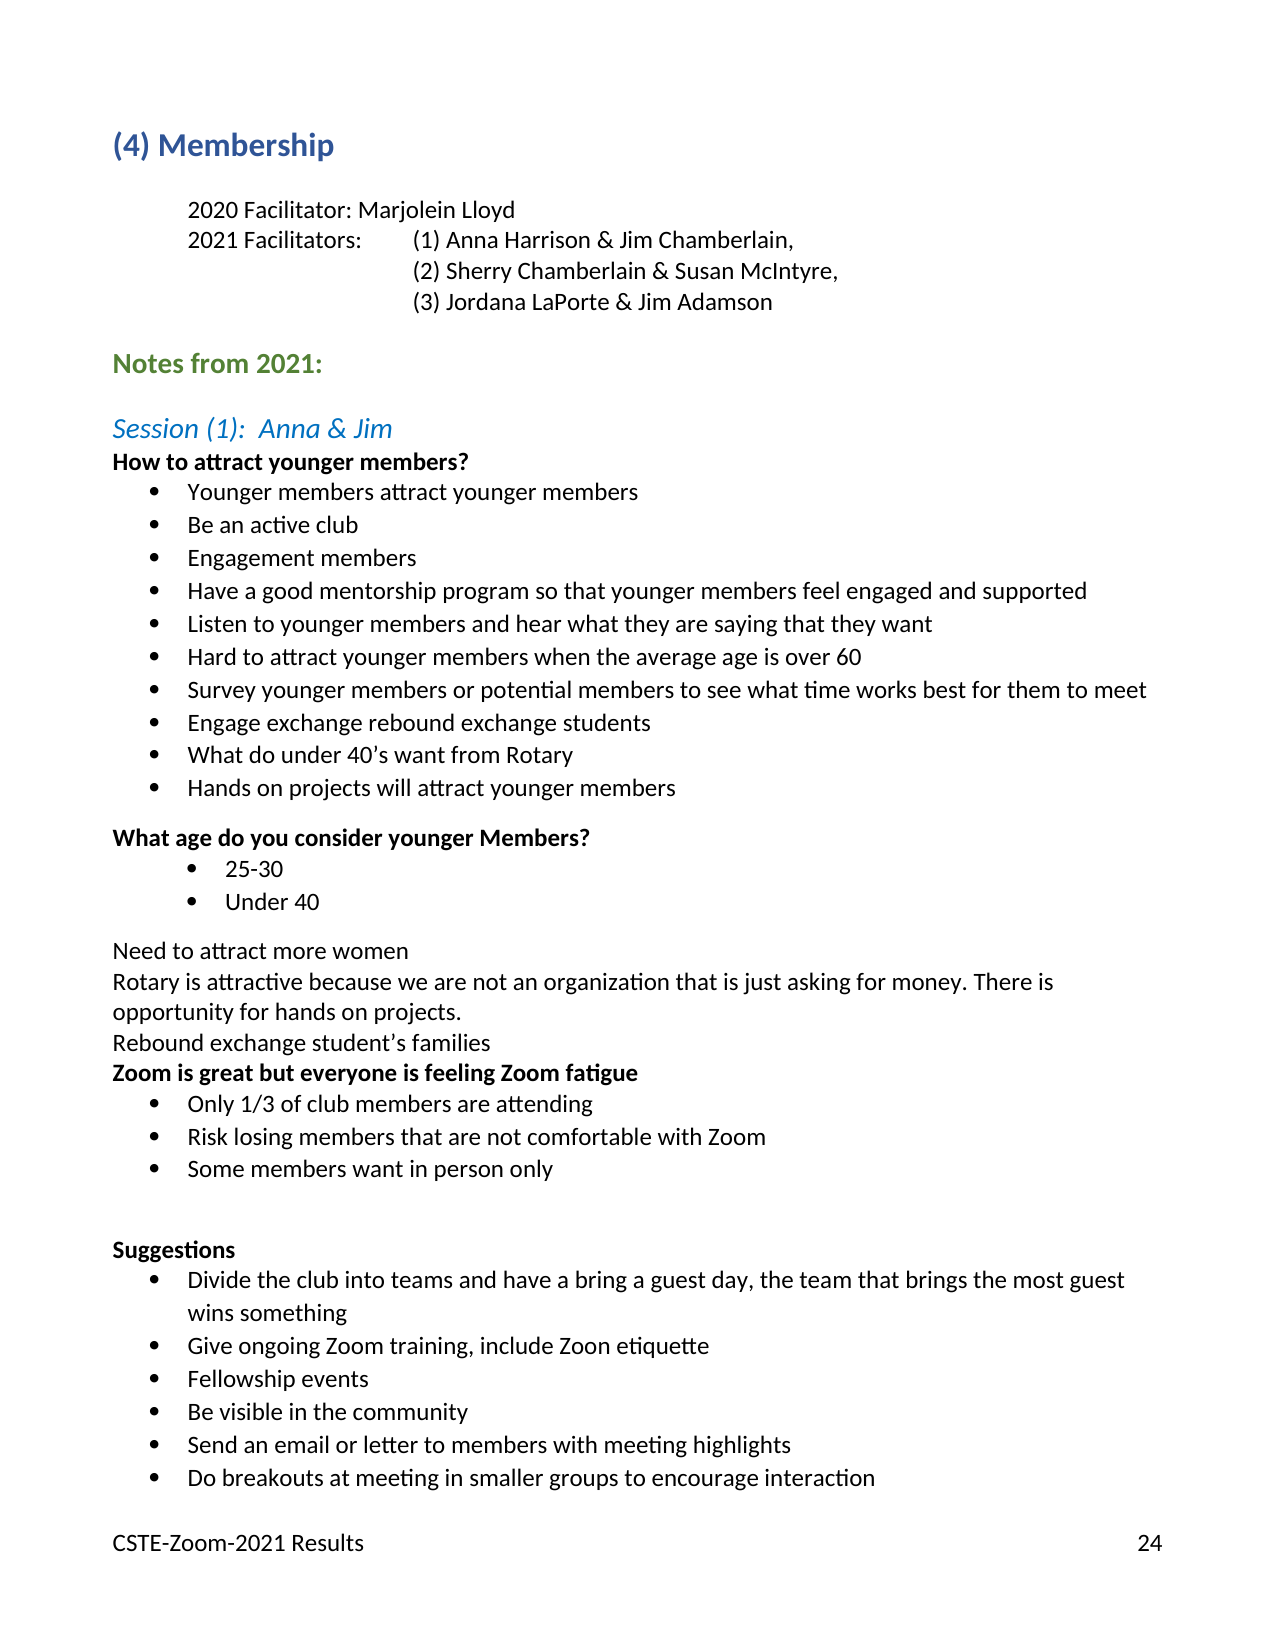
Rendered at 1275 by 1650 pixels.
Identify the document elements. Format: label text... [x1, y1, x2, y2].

list Survey younger members or potential members to see what time works best for them to meet [150, 674, 1162, 704]
text How to attract younger members? [112, 446, 1162, 476]
list Engagement members [150, 542, 1162, 573]
list Hard to attract younger members when the average age is over 60 [150, 641, 1162, 671]
text Suggestions [112, 1234, 1162, 1264]
text (3) Jordana LaPorte & Jim Adamson [112, 286, 1162, 316]
text Rotary is attractive because we are not an organization that is just asking for money. There is opportunity for hands on projects. [112, 966, 1162, 1027]
list Have a good mentorship program so that younger members feel engaged and supported [150, 575, 1162, 606]
list Listen to younger members and hear what they are saying that they want [150, 608, 1162, 638]
list Fellowship events [150, 1363, 1162, 1393]
subtitle (4) Membership [112, 124, 1162, 165]
list Send an email or letter to members with meeting highlights [150, 1429, 1162, 1459]
list Be visible in the community [150, 1396, 1162, 1426]
list Risk losing members that are not comfortable with Zoom [150, 1121, 1162, 1151]
list Younger members attract younger members [150, 476, 1162, 507]
list Divide the club into teams and have a bring a guest day, the team that brings the most guest wins something [150, 1264, 1162, 1328]
list Be an active club [150, 509, 1162, 540]
list Some members want in person only [150, 1154, 1162, 1184]
list Give ongoing Zoom training, include Zoon etiquette [150, 1330, 1162, 1361]
text Zoom is great but everyone is feeling Zoom fatigue [112, 1057, 1162, 1088]
list 25-30 [187, 853, 1162, 883]
text Rebound exchange student’s families [112, 1027, 1162, 1057]
text (2) Sherry Chamberlain & Susan McIntyre, [112, 255, 1162, 286]
text 2020 Facilitator: Marjolein Lloyd [112, 194, 1162, 225]
subtitle Notes from 2021: [112, 345, 1162, 381]
subtitle Session (1): Anna & Jim [112, 410, 1162, 446]
list Hands on projects will attract younger members [150, 773, 1162, 803]
list Do breakouts at meeting in smaller groups to encourage interaction [150, 1462, 1162, 1492]
list Engage exchange rebound exchange students [150, 707, 1162, 737]
text Need to attract more women [112, 935, 1162, 966]
text What age do you consider younger Members? [112, 822, 1162, 853]
list What do under 40’s want from Rotary [150, 740, 1162, 770]
list Under 40 [187, 886, 1162, 916]
list Only 1/3 of club members are attending [150, 1088, 1162, 1118]
text 2021 Facilitators: (1) Anna Harrison & Jim Chamberlain, [112, 225, 1162, 255]
